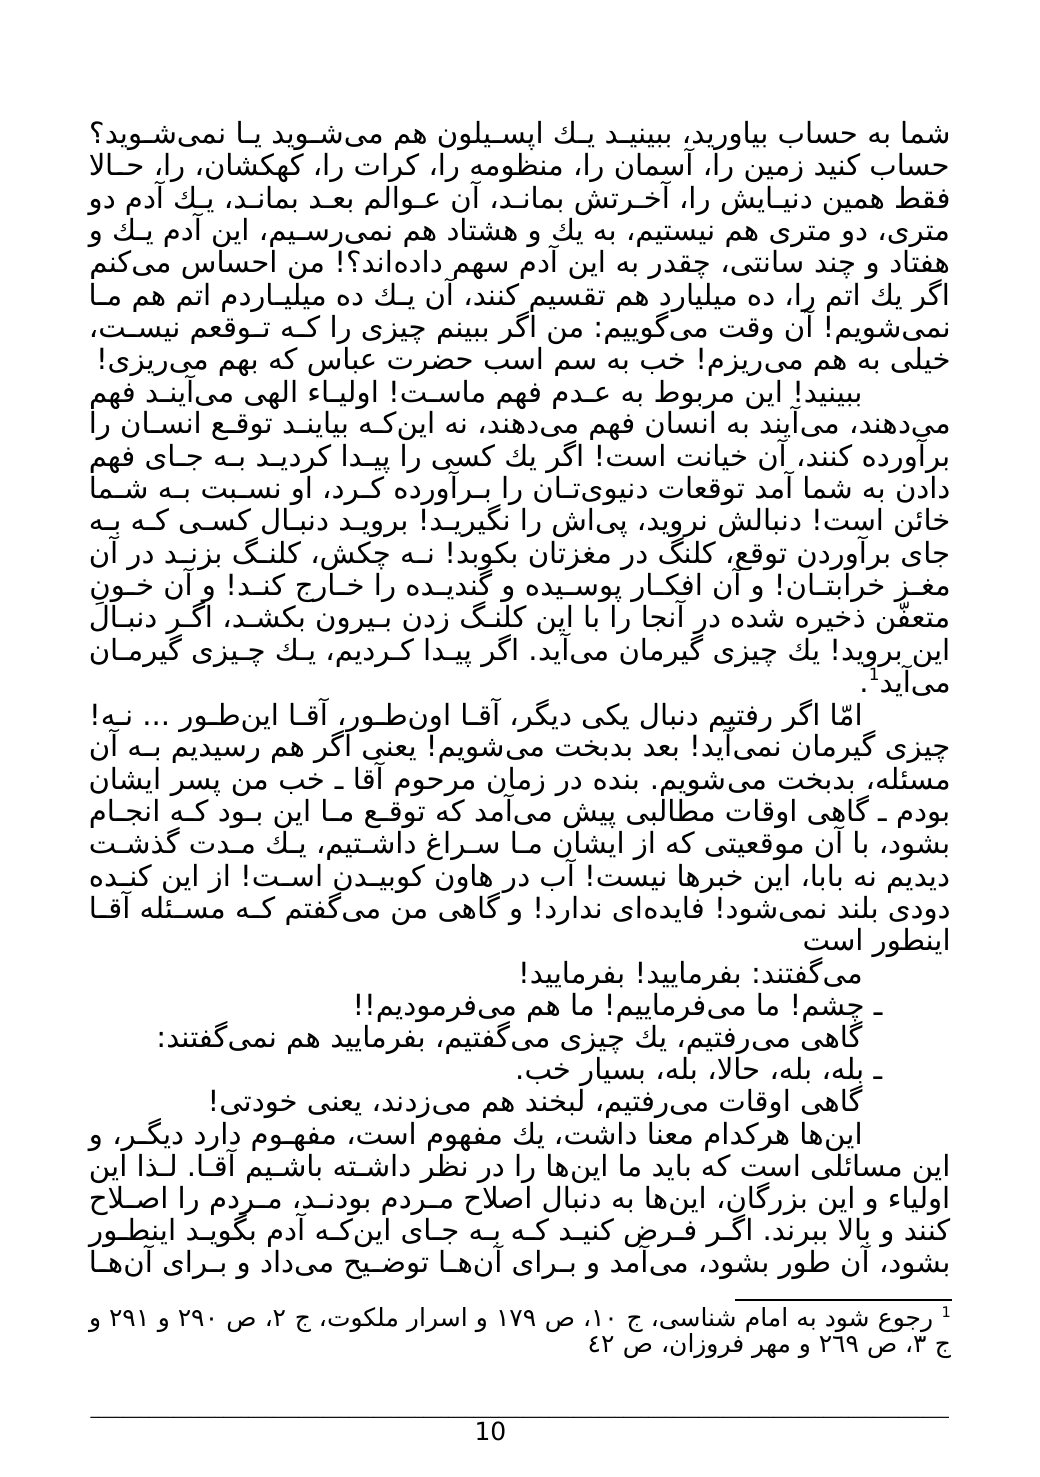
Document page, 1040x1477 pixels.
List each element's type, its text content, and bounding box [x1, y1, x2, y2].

text می‌گفتند: بفرمایید! بفرمایید! [89, 957, 951, 989]
text ـ چشم! ما می‌فرماییم! ما هم می‌فرمودیم!! [89, 989, 951, 1022]
text گاهی می‌رفتیم، یك چیزی می‌گفتیم، بفرمایید هم نمی‌گفتند: [89, 1022, 951, 1054]
text امّا اگر رفتیم دنبال یكی دیگر، آقا اون‌طور، آقا این‌طور ... نه! چیزی گیرمان نمی‌آید! بعد بدبخت می‌شویم! یعنی اگر هم رسیدیم به آن مسئله، بدبخت می‌شویم. بنده در زمان مرحوم آقا ـ خب من پسر ایشان بودم ـ گاهی اوقات مطالبی پیش می‌آمد كه توقع ما این بود كه انجام بشود، با آن موقعیتی كه از ایشان ما سراغ داشتیم، یك مدت گذشت دیدیم نه بابا، این خبرها نیست! آب در هاون كوبیدن است! از این كنده دودی بلند نمی‌شود! فایده‌ای ندارد! و گاهی من می‌گفتم كه مسئله آقا اینطور است [89, 699, 951, 957]
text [89, 1118, 951, 1280]
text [89, 118, 951, 376]
text گاهی اوقات می‌رفتیم، لبخند هم می‌زدند، یعنی خودتی! [89, 1086, 951, 1118]
text ـ بله، بله، حالا، بله، بسیار خب. [89, 1054, 951, 1086]
text ببینید! این مربوط به عدم فهم ماست! اولیاء الهی می‌آیند فهم می‌دهند، می‌آیند به انسان فهم می‌دهند، نه این‌كه بیایند توقع انسان را برآورده كنند، آن خیانت است! اگر یك كسی را پیدا كردید به جای فهم دادن به شما آمد توقعات دنیوی‌تان را برآورده كرد، او نسبت به شما خائن است! دنبالش نروید، پی‌اش را نگیرید! بروید دنبال كسی كه به جای برآوردن توقع، كلنگ در مغزتان بكوبد! نه چكش، كلنگ بزند در آن مغز خرابتان! و آن افكار پوسیده و گندیده را خارج كند! و آن خونِ متعفّن ذخیره شده در آنجا را با این كلنگ زدن بیرون بكشد، اگر دنبال این بروید! یك چیزی گیرمان می‌آید. اگر پیدا كردیم، یك چیزی گیرمان می‌آید. [89, 376, 951, 699]
